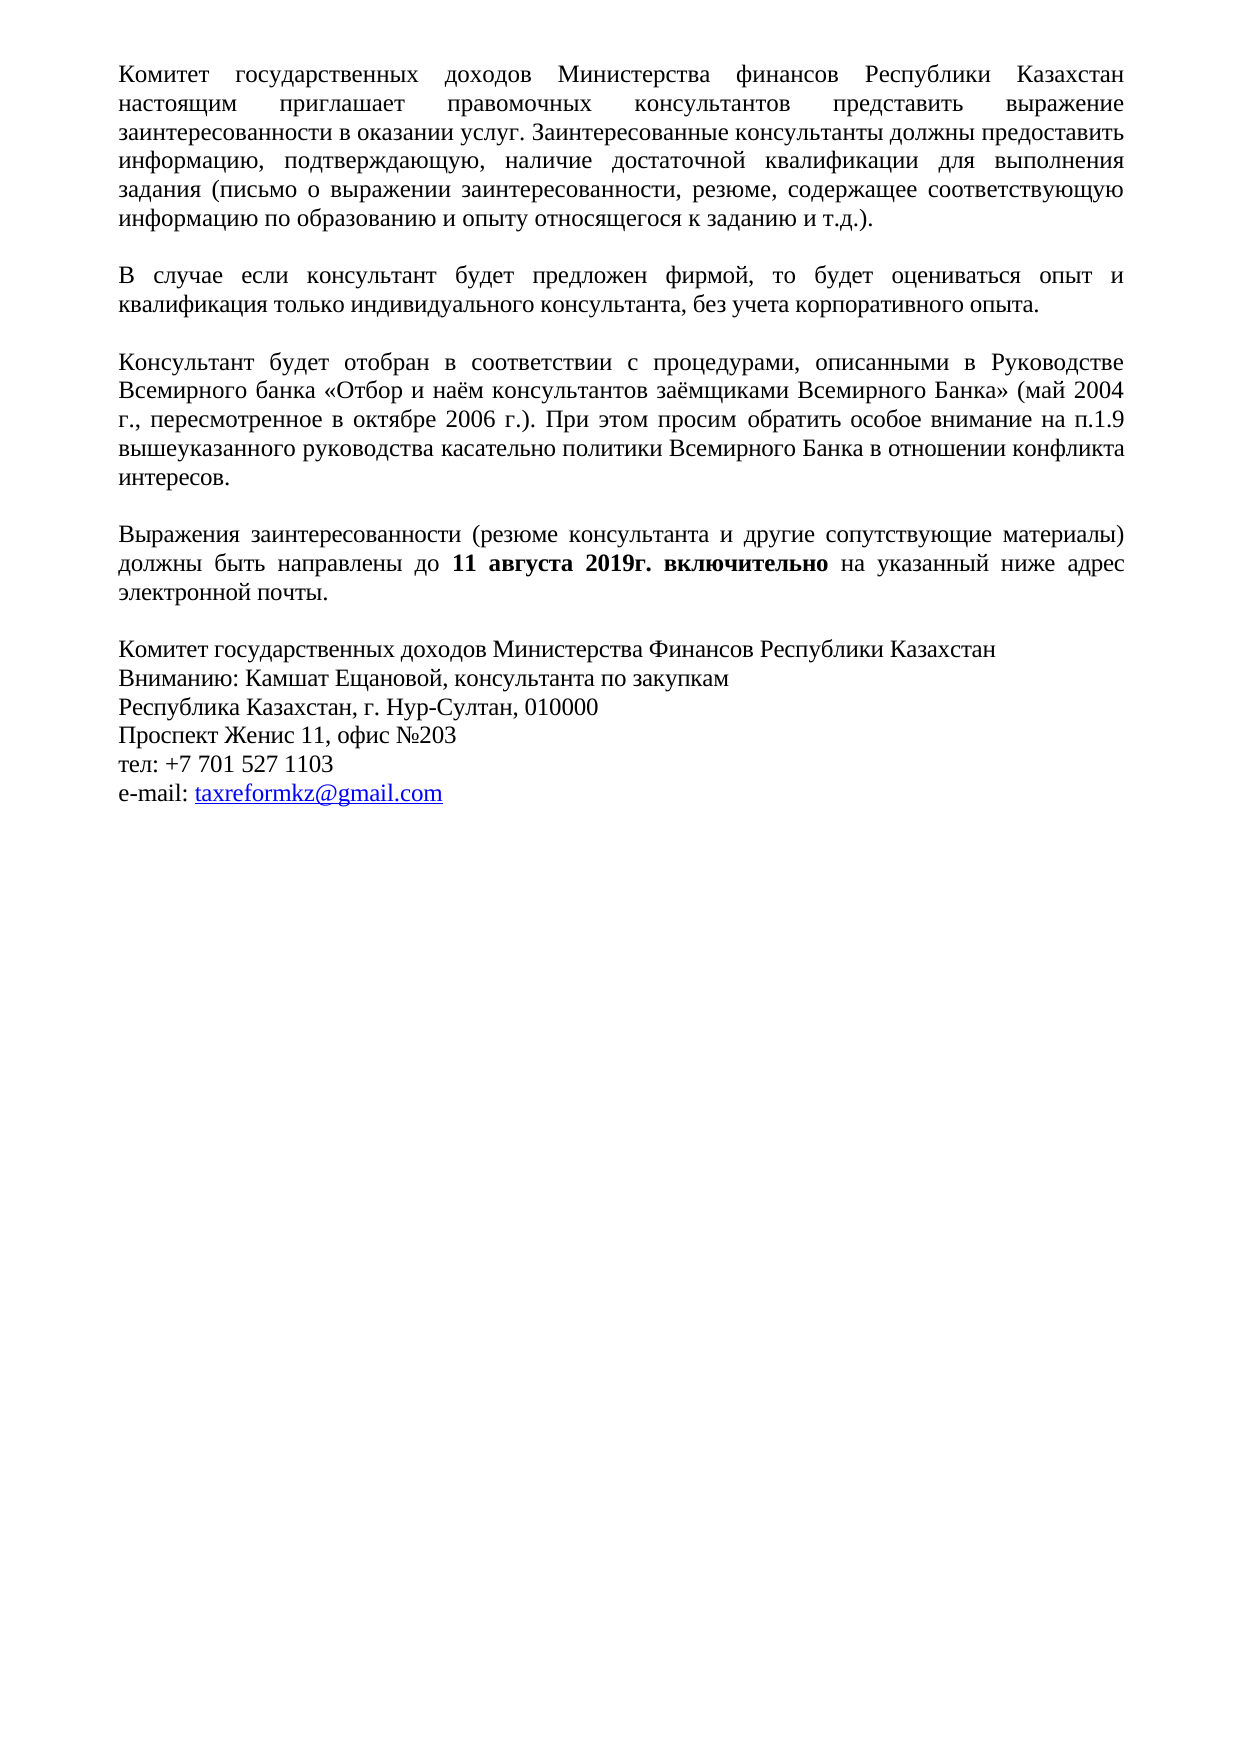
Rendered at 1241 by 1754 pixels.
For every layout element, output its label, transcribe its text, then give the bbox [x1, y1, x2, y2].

text В случае если консультант будет предложен фирмой, то будет оцениваться опыт и квалификация только индивидуального консультанта, без учета корпоративного опыта. [118, 260, 1125, 318]
text тел: +7 701 527 1103 [118, 749, 1125, 778]
text Проспект Женис 11, офис №203 [118, 720, 1125, 749]
text Вниманию: Камшат Ещановой, консультанта по закупкам [118, 663, 1125, 692]
text Республика Казахстан, г. Нур-Султан, 010000 [118, 692, 1125, 720]
text e-mail: taxreformkz@gmail.com [118, 778, 1125, 807]
text Комитет государственных доходов Министерства финансов Республики Казахстан настоящим приглашает правомочных консультантов представить выражение заинтересованности в оказании услуг. Заинтересованные консультанты должны предоставить информацию, подтверждающую, наличие достаточной квалификации для выполнения задания (письмо о выражении заинтересованности, резюме, содержащее соответствующую информацию по образованию и опыту относящегося к заданию и т.д.). [118, 59, 1125, 232]
text Консультант будет отобран в соответствии с процедурами, описанными в Руководстве Всемирного банка «Отбор и наём консультантов заёмщиками Всемирного Банка» (май ., пересмотренное в октябре .). При этом просим обратить особое внимание на п.1.9 вышеуказанного руководства касательно политики Всемирного Банка в отношении конфликта интересов. [118, 347, 1125, 490]
text Комитет государственных доходов Министерства Финансов Республики Казахстан [118, 634, 1125, 663]
text Выражения заинтересованности (резюме консультанта и другие сопутствующие материалы) должны быть направлены до 11 августа 2019г. включительно на указанный ниже адрес электронной почты. [118, 519, 1125, 605]
